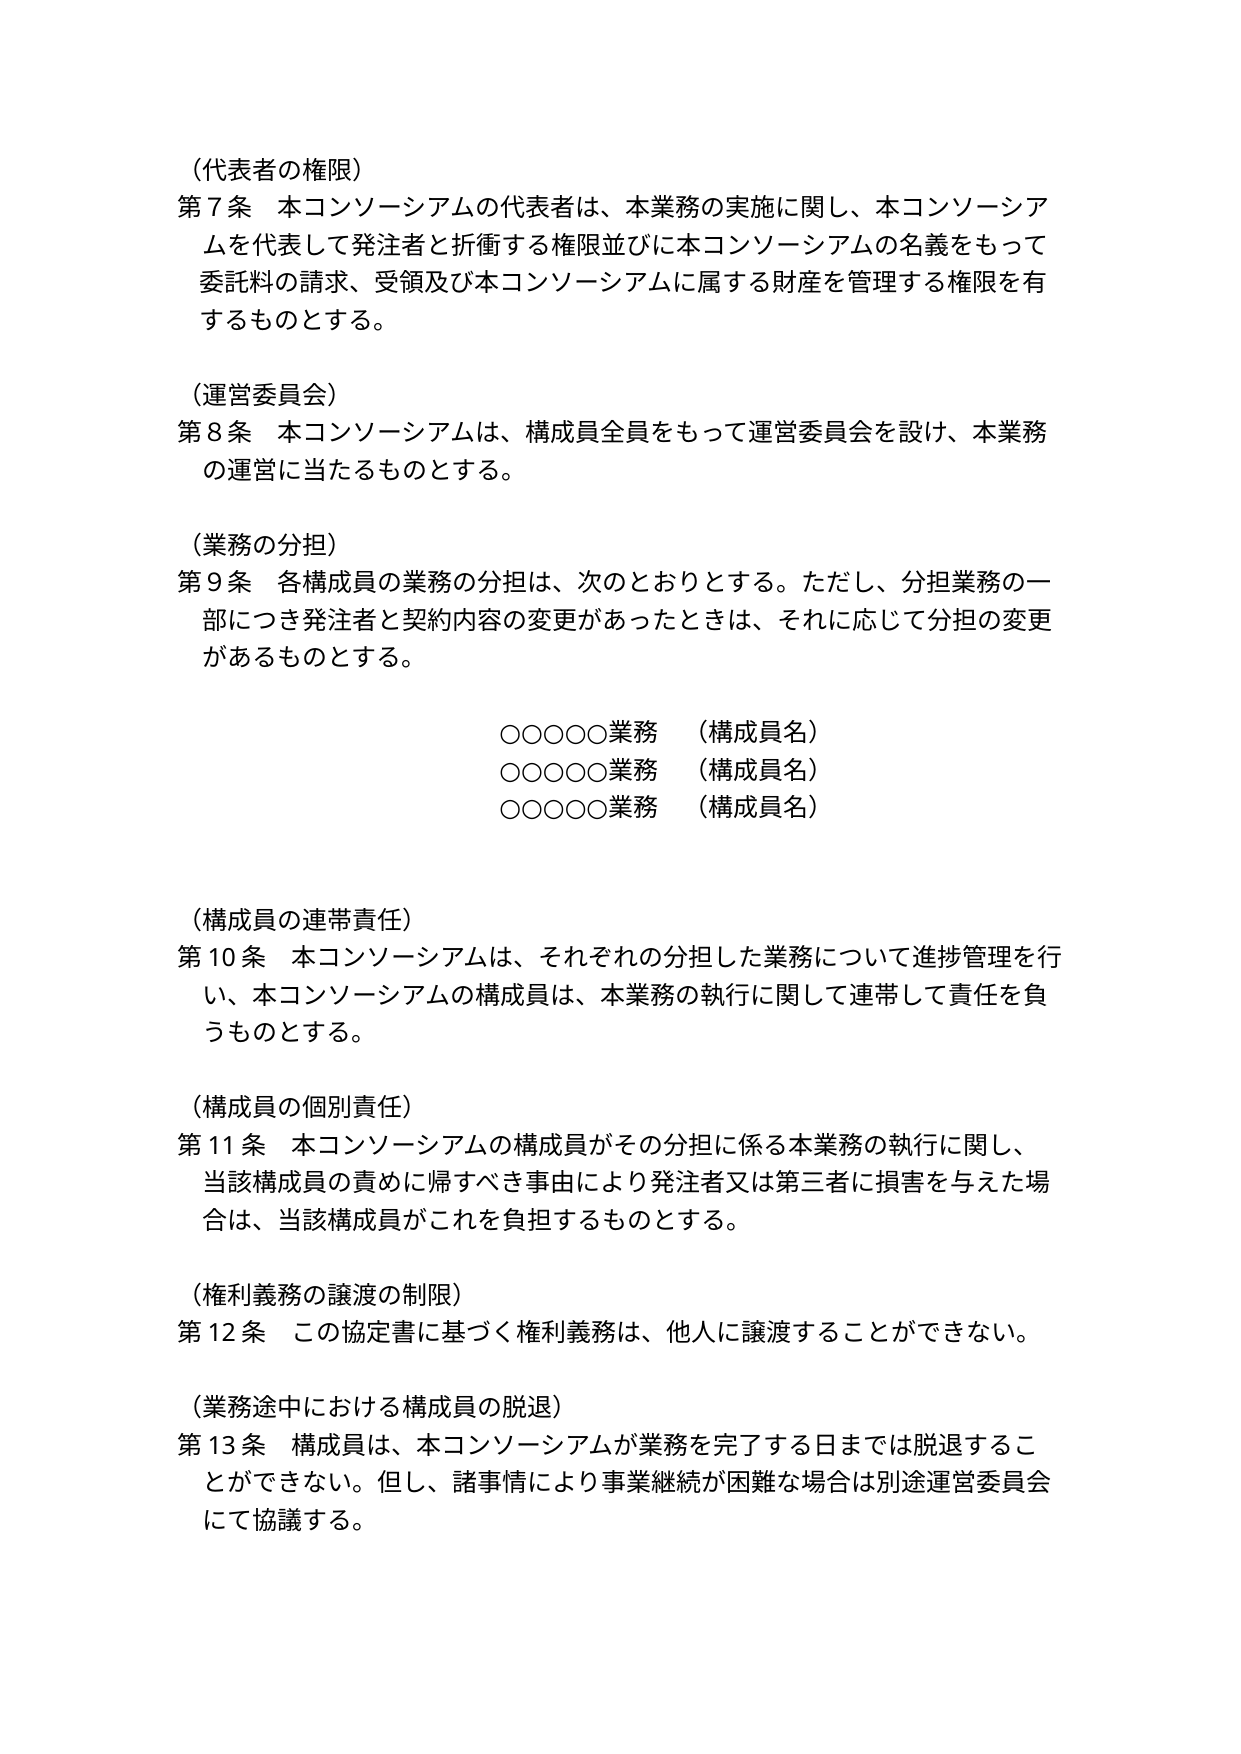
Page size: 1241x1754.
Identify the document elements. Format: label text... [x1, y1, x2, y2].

text （構成員の連帯責任） [177, 900, 1063, 937]
text ○○○○○業務 （構成員名） [199, 787, 1063, 825]
text （構成員の個別責任） [177, 1087, 1063, 1125]
text 第10条 本コンソーシアムは、それぞれの分担した業務について進捗管理を行い、本コンソーシアムの構成員は、本業務の執行に関して連帯して責任を負うものとする。 [177, 937, 1063, 1050]
text 第７条 本コンソーシアムの代表者は、本業務の実施に関し、本コンソーシアムを代表して発注者と折衝する権限並びに本コンソーシアムの名義をもって [177, 187, 1063, 262]
text （権利義務の譲渡の制限） [177, 1275, 1063, 1312]
text （業務の分担） [177, 525, 1063, 562]
text 第９条 各構成員の業務の分担は、次のとおりとする。ただし、分担業務の一部につき発注者と契約内容の変更があったときは、それに応じて分担の変更があるものとする。 [177, 562, 1063, 675]
text 委託料の請求、受領及び本コンソーシアムに属する財産を管理する権限を有するものとする。 [199, 262, 1063, 337]
text （代表者の権限） [177, 150, 1063, 187]
text （業務途中における構成員の脱退） [177, 1387, 1063, 1425]
text 第８条 本コンソーシアムは、構成員全員をもって運営委員会を設け、本業務の運営に当たるものとする。 [177, 412, 1063, 487]
text 第12条 この協定書に基づく権利義務は、他人に譲渡することができない。 [177, 1312, 1063, 1350]
text 第13条 構成員は、本コンソーシアムが業務を完了する日までは脱退することができない。但し、諸事情により事業継続が困難な場合は別途運営委員会にて協議する。 [177, 1425, 1063, 1537]
text 第11条 本コンソーシアムの構成員がその分担に係る本業務の執行に関し、当該構成員の責めに帰すべき事由により発注者又は第三者に損害を与えた場合は、当該構成員がこれを負担するものとする。 [177, 1125, 1063, 1237]
text ○○○○○業務 （構成員名） [199, 750, 1063, 787]
text （運営委員会） [177, 375, 1063, 412]
text ○○○○○業務 （構成員名） [199, 712, 1063, 750]
